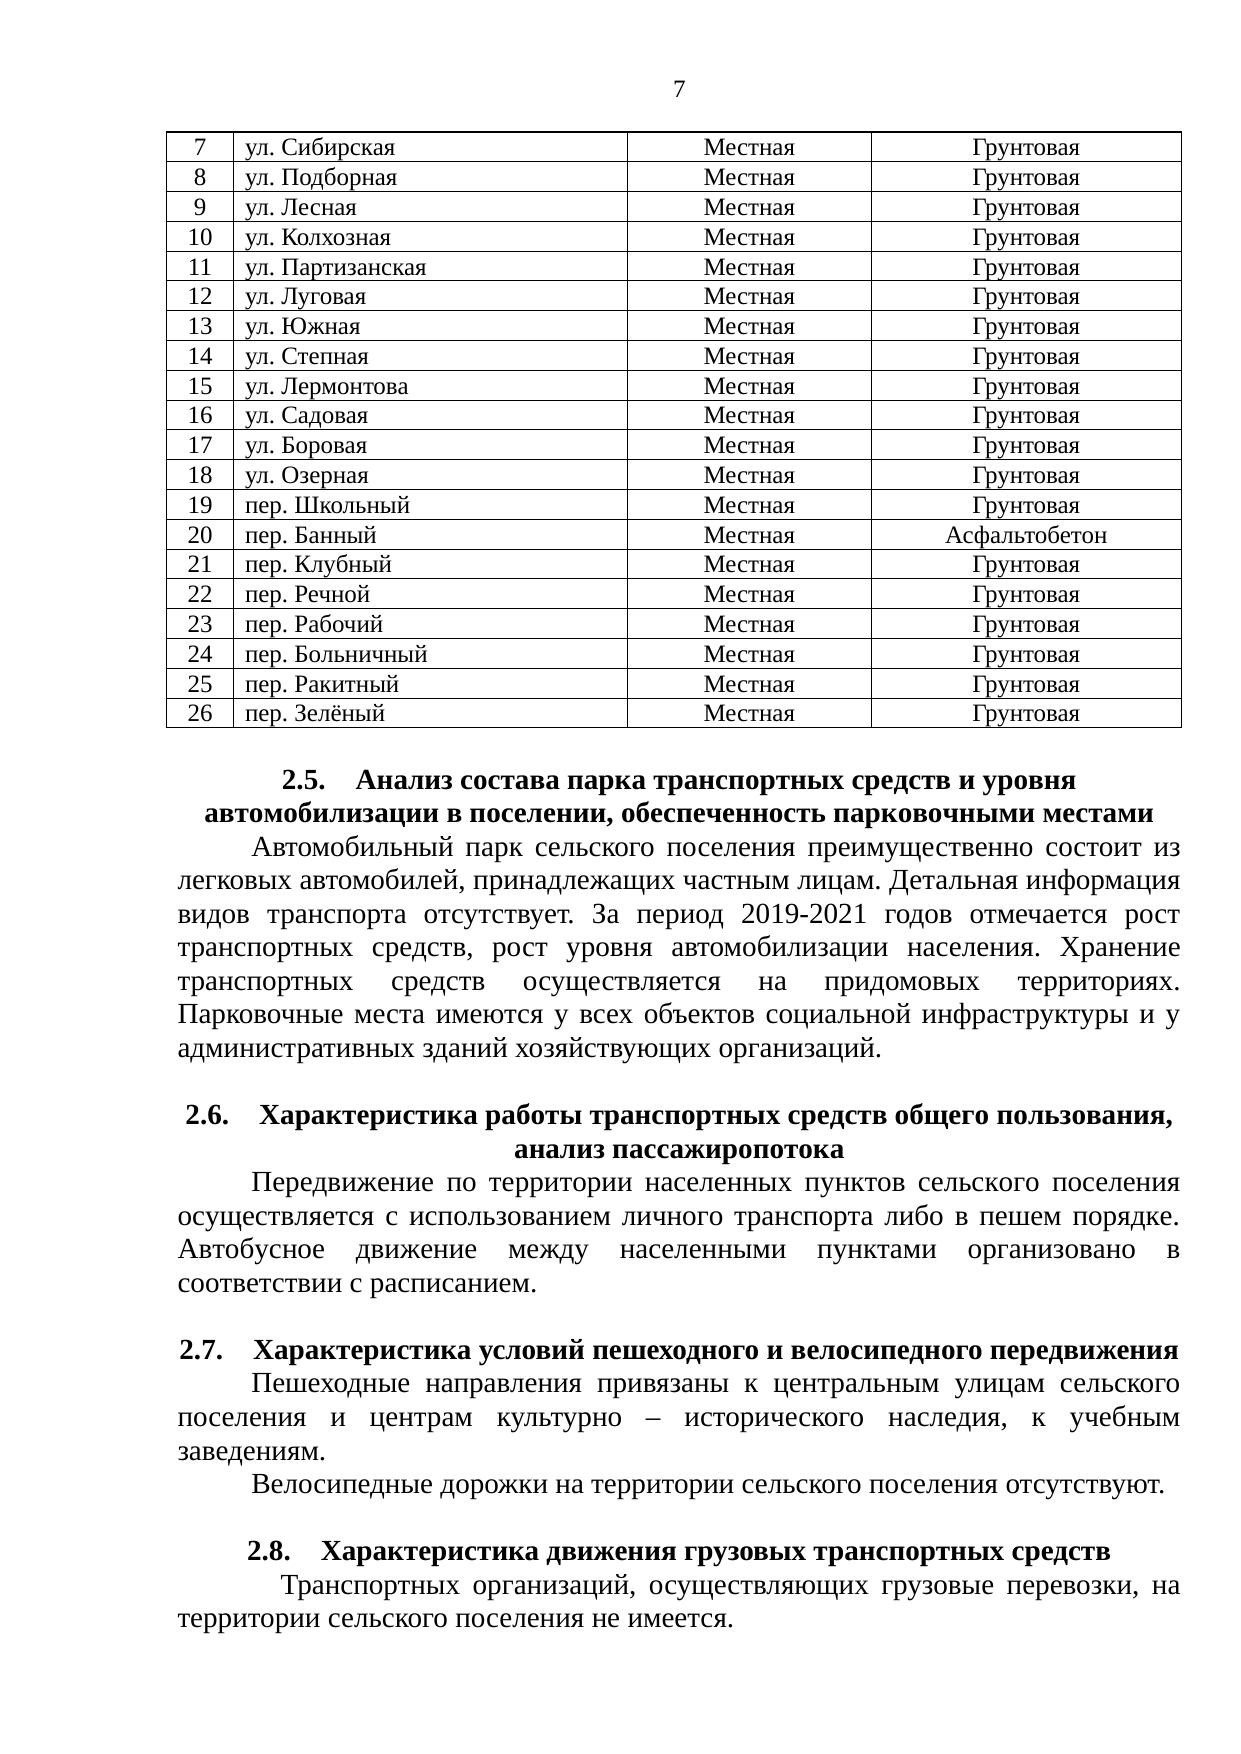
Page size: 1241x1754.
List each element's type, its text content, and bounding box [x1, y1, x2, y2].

table_cell Местная [628, 579, 871, 608]
table_cell 23 [167, 609, 233, 638]
table_cell 20 [167, 520, 233, 548]
table_cell 9 [167, 192, 233, 221]
table_cell Местная [628, 430, 871, 459]
list Анализ состава парка транспортных средств и уровня автомобилизации в поселении, обеспеченность парковочными местами [177, 762, 1181, 829]
table_cell 21 [167, 550, 233, 578]
table_cell Грунтовая [872, 550, 1181, 578]
table_cell Грунтовая [872, 609, 1181, 638]
table_cell Местная [628, 192, 871, 221]
table_cell 25 [167, 669, 233, 697]
table_cell Грунтовая [872, 192, 1181, 221]
table_cell пер. Зелёный [234, 699, 627, 727]
text Транспортных организаций, осуществляющих грузовые перевозки, на территории сельского поселения не имеется. [177, 1567, 1181, 1634]
table_cell Грунтовая [872, 281, 1181, 310]
table_cell ул. Степная [234, 341, 627, 370]
table_cell 13 [167, 311, 233, 340]
table_cell Грунтовая [872, 669, 1181, 697]
table_cell Грунтовая [872, 311, 1181, 340]
text Передвижение по территории населенных пунктов сельского поселения осуществляется с использованием личного транспорта либо в пешем порядке. Автобусное движение между населенными пунктами организовано в соответствии с расписанием. [177, 1164, 1181, 1298]
table_cell Грунтовая [872, 133, 1181, 161]
table_cell 7 [167, 133, 233, 161]
text Автомобильный парк сельского поселения преимущественно состоит из легковых автомобилей, принадлежащих частным лицам. Детальная информация видов транспорта отсутствует. За период 2019-2021 годов отмечается рост транспортных средств, рост уровня автомобилизации населения. Хранение транспортных средств осуществляется на придомовых территориях. Парковочные места имеются у всех объектов социальной инфраструктуры и у административных зданий хозяйствующих организаций. [177, 829, 1181, 1064]
list Характеристика условий пешеходного и велосипедного передвижения [177, 1332, 1181, 1366]
table_cell Местная [628, 222, 871, 251]
table_cell Грунтовая [872, 401, 1181, 429]
list Характеристика движения грузовых транспортных средств [177, 1533, 1181, 1567]
table_cell пер. Школьный [234, 490, 627, 519]
table_cell пер. Речной [234, 579, 627, 608]
table_cell 22 [167, 579, 233, 608]
table_cell Грунтовая [872, 371, 1181, 399]
table_cell Грунтовая [872, 430, 1181, 459]
table_cell 26 [167, 699, 233, 727]
table_cell 18 [167, 460, 233, 489]
table_cell Грунтовая [872, 639, 1181, 668]
table_cell Местная [628, 520, 871, 548]
table_cell Местная [628, 133, 871, 161]
table_cell Грунтовая [872, 222, 1181, 251]
table_cell Местная [628, 252, 871, 280]
table_cell Местная [628, 669, 871, 697]
table_cell 24 [167, 639, 233, 668]
table_cell 16 [167, 401, 233, 429]
table_cell Грунтовая [872, 341, 1181, 370]
table_cell Местная [628, 162, 871, 191]
table_cell Грунтовая [872, 579, 1181, 608]
table_cell Асфальтобетон [872, 520, 1181, 548]
table_cell ул. Луговая [234, 281, 627, 310]
table_cell ул. Сибирская [234, 133, 627, 161]
table_cell Местная [628, 550, 871, 578]
table_cell Местная [628, 281, 871, 310]
table_cell ул. Лермонтова [234, 371, 627, 399]
table_cell Местная [628, 401, 871, 429]
table_cell пер. Ракитный [234, 669, 627, 697]
table_cell пер. Банный [234, 520, 627, 548]
table_cell Местная [628, 490, 871, 519]
table_cell 12 [167, 281, 233, 310]
text Велосипедные дорожки на территории сельского поселения отсутствуют. [177, 1466, 1181, 1500]
table_cell Грунтовая [872, 460, 1181, 489]
table_cell ул. Колхозная [234, 222, 627, 251]
table_cell ул. Партизанская [234, 252, 627, 280]
table_cell Местная [628, 371, 871, 399]
table_cell Местная [628, 341, 871, 370]
table_cell ул. Лесная [234, 192, 627, 221]
table_cell Грунтовая [872, 699, 1181, 727]
table_cell ул. Озерная [234, 460, 627, 489]
table_cell ул. Южная [234, 311, 627, 340]
text Пешеходные направления привязаны к центральным улицам сельского поселения и центрам культурно – исторического наследия, к учебным заведениям. [177, 1366, 1181, 1466]
table_cell пер. Больничный [234, 639, 627, 668]
table_cell пер. Клубный [234, 550, 627, 578]
table_cell ул. Боровая [234, 430, 627, 459]
table_cell 17 [167, 430, 233, 459]
table_cell Местная [628, 460, 871, 489]
table_cell 8 [167, 162, 233, 191]
table_cell Грунтовая [872, 252, 1181, 280]
table_cell 14 [167, 341, 233, 370]
table_cell 19 [167, 490, 233, 519]
table_cell ул. Садовая [234, 401, 627, 429]
table_cell 15 [167, 371, 233, 399]
table_cell ул. Подборная [234, 162, 627, 191]
table_cell Грунтовая [872, 490, 1181, 519]
list Характеристика работы транспортных средств общего пользования, анализ пассажиропотока [177, 1097, 1181, 1164]
table_cell Местная [628, 609, 871, 638]
table_cell 10 [167, 222, 233, 251]
table_cell Местная [628, 699, 871, 727]
table_cell Грунтовая [872, 162, 1181, 191]
table_cell Местная [628, 639, 871, 668]
table_cell Местная [628, 311, 871, 340]
table_cell пер. Рабочий [234, 609, 627, 638]
table_cell 11 [167, 252, 233, 280]
